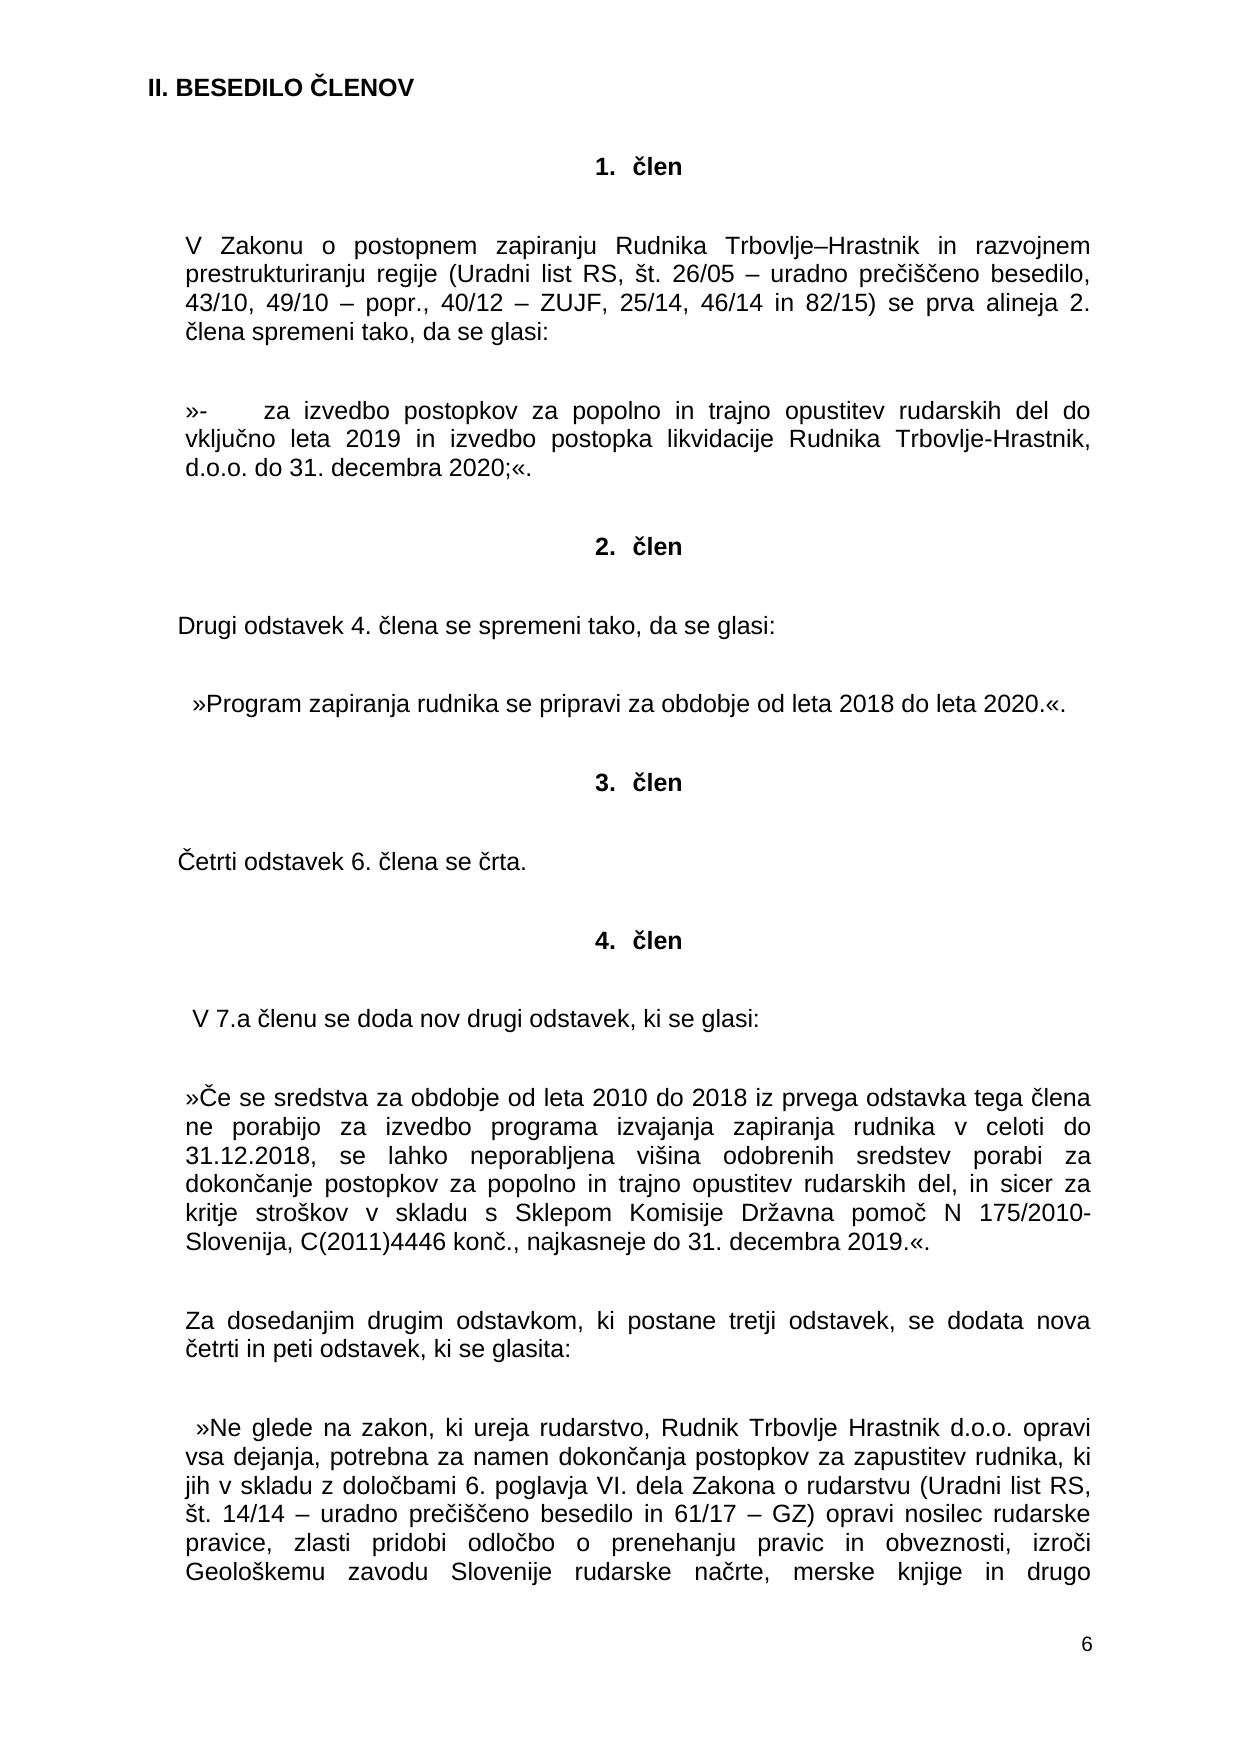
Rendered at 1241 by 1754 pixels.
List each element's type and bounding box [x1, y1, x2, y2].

table_header [136, 75, 1104, 1606]
